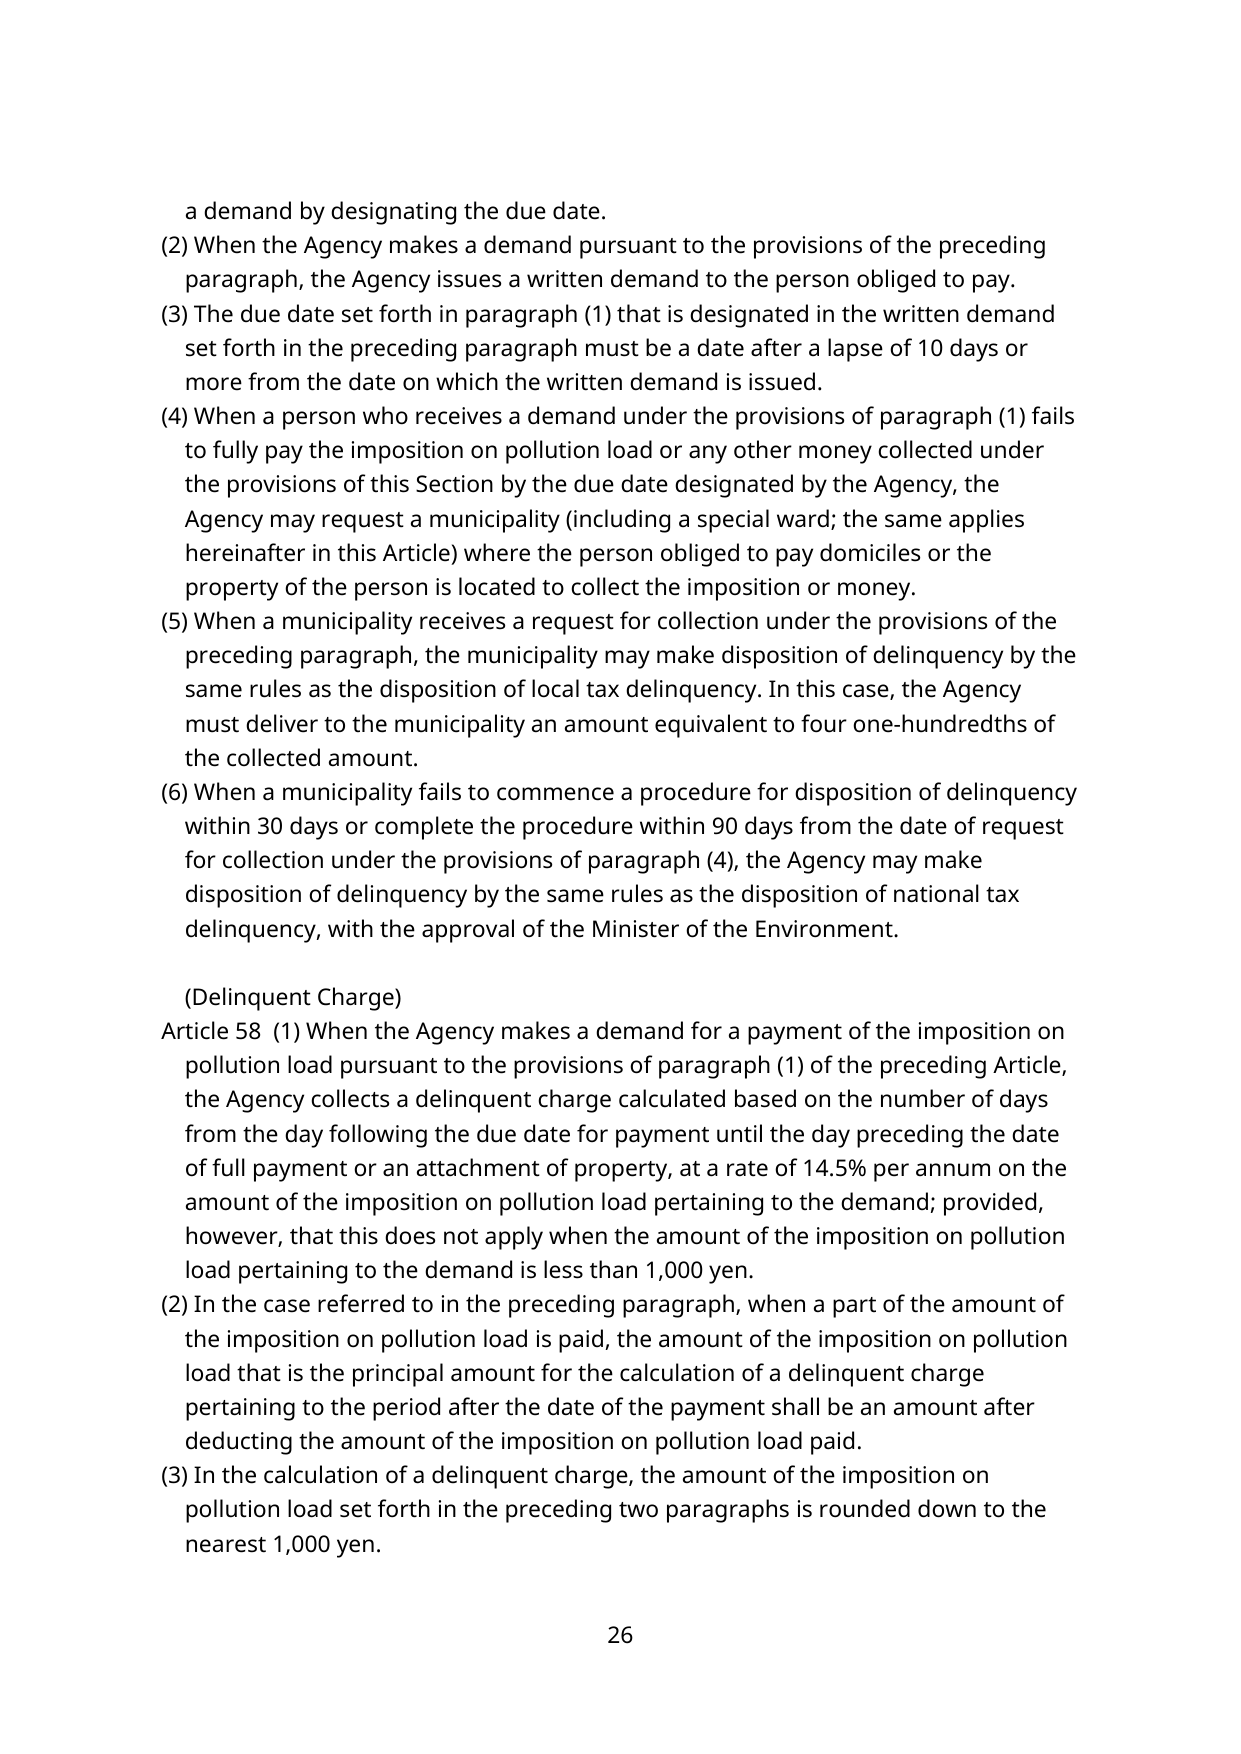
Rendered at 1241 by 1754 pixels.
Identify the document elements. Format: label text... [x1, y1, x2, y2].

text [161, 194, 1079, 228]
text (3) In the calculation of a delinquent charge, the amount of the imposition on pollution load set forth in the preceding two paragraphs is rounded down to the nearest 1,000 yen. [161, 1458, 1079, 1560]
text (3) The due date set forth in paragraph (1) that is designated in the written demand set forth in the preceding paragraph must be a date after a lapse of 10 days or more from the date on which the written demand is issued. [161, 296, 1079, 399]
text (Delinquent Charge) [184, 979, 1079, 1014]
text (2) In the case referred to in the preceding paragraph, when a part of the amount of the imposition on pollution load is paid, the amount of the imposition on pollution load that is the principal amount for the calculation of a delinquent charge pertaining to the period after the date of the payment shall be an amount after deducting the amount of the imposition on pollution load paid. [161, 1287, 1079, 1458]
text (5) When a municipality receives a request for collection under the provisions of the preceding paragraph, the municipality may make disposition of delinquency by the same rules as the disposition of local tax delinquency. In this case, the Agency must deliver to the municipality an amount equivalent to four one-hundredths of the collected amount. [161, 604, 1079, 774]
text (2) When the Agency makes a demand pursuant to the provisions of the preceding paragraph, the Agency issues a written demand to the person obliged to pay. [161, 228, 1079, 296]
text Article 58 (1) When the Agency makes a demand for a payment of the imposition on pollution load pursuant to the provisions of paragraph (1) of the preceding Article, the Agency collects a delinquent charge calculated based on the number of days from the day following the due date for payment until the day preceding the date of full payment or an attachment of property, at a rate of 14.5% per annum on the amount of the imposition on pollution load pertaining to the demand; provided, however, that this does not apply when the amount of the imposition on pollution load pertaining to the demand is less than 1,000 yen. [161, 1014, 1079, 1287]
text (4) When a person who receives a demand under the provisions of paragraph (1) fails to fully pay the imposition on pollution load or any other money collected under the provisions of this Section by the due date designated by the Agency, the Agency may request a municipality (including a special ward; the same applies hereinafter in this Article) where the person obliged to pay domiciles or the property of the person is located to collect the imposition or money. [161, 399, 1079, 604]
text (6) When a municipality fails to commence a procedure for disposition of delinquency within 30 days or complete the procedure within 90 days from the date of request for collection under the provisions of paragraph (4), the Agency may make disposition of delinquency by the same rules as the disposition of national tax delinquency, with the approval of the Minister of the Environment. [161, 774, 1079, 945]
